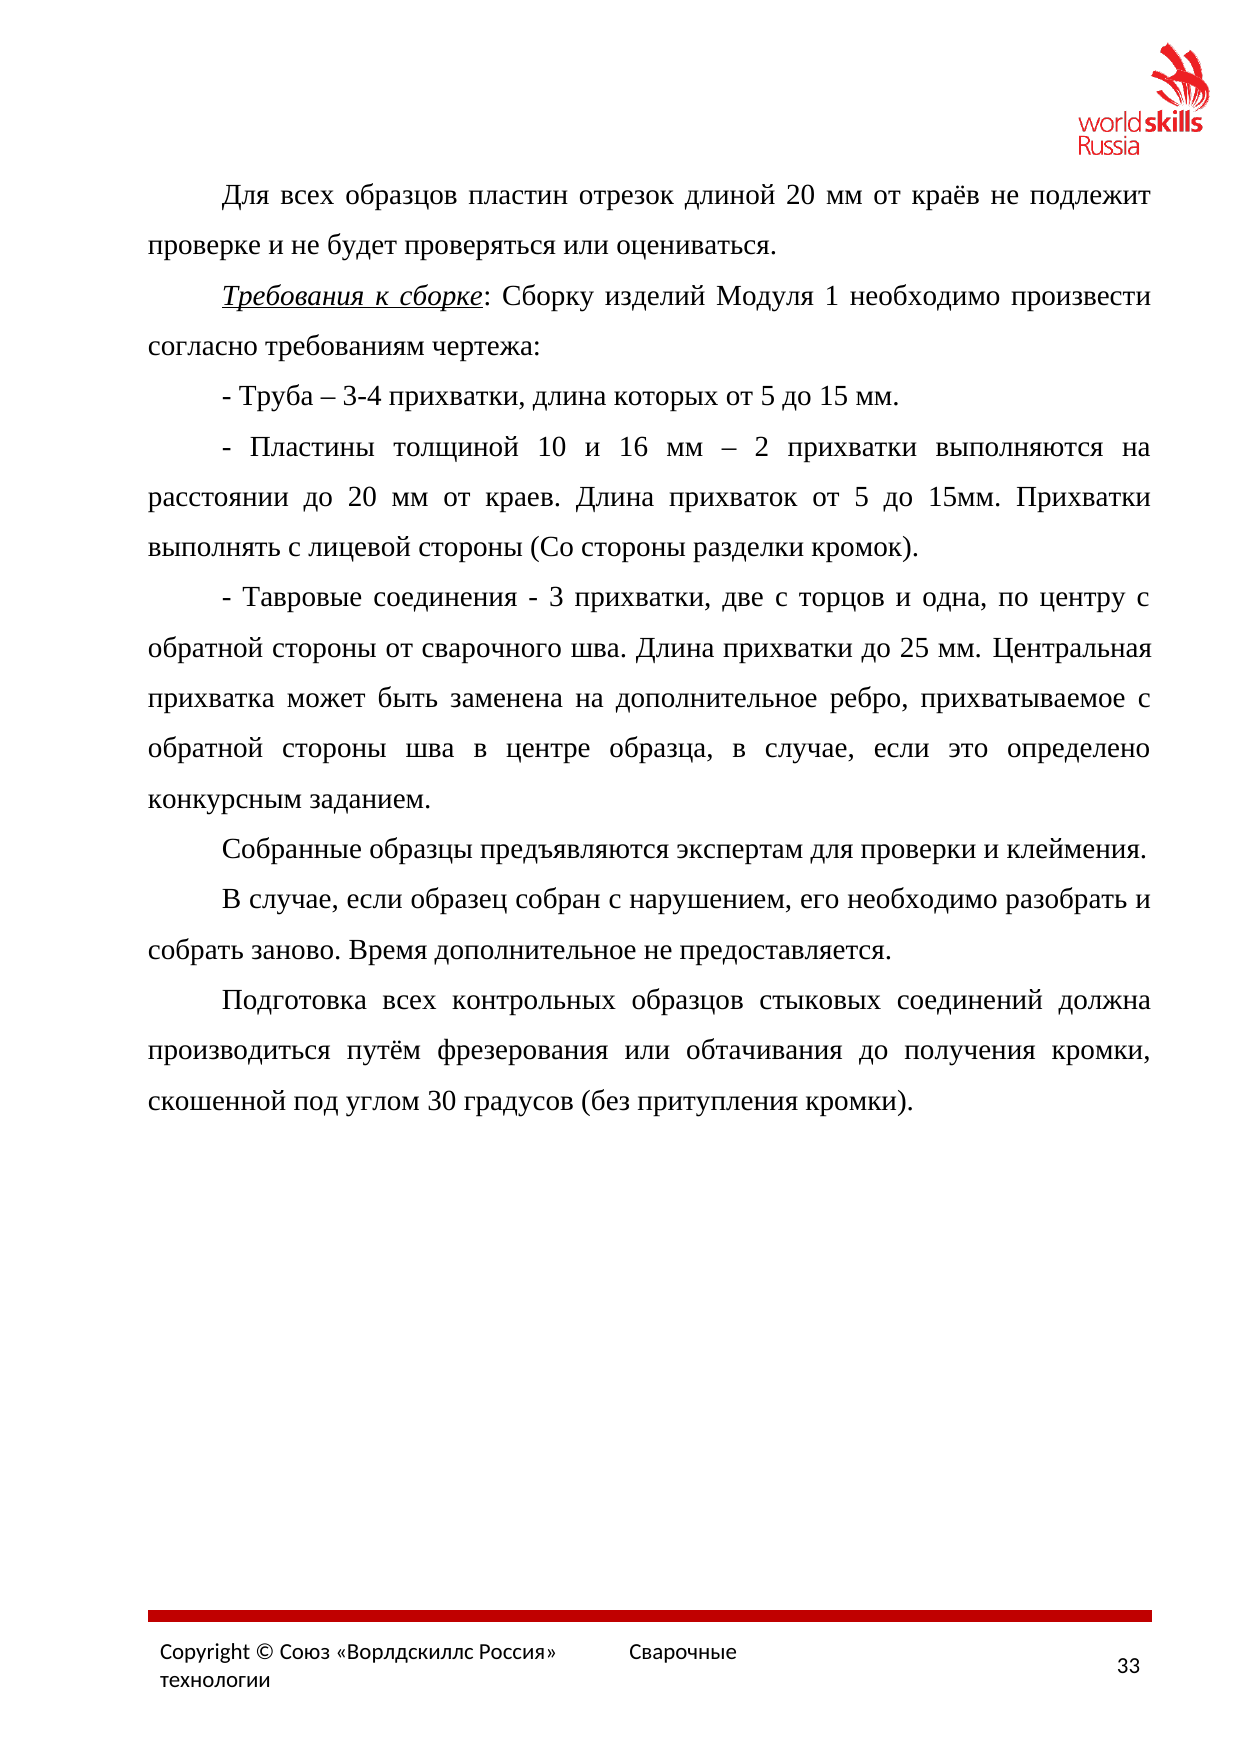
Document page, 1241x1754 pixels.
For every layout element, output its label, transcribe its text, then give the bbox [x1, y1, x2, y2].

text - Пластины толщиной 10 и 16 мм – 2 прихватки выполняются на расстоянии до 20 мм от краев. Длина прихваток от 5 до 15мм. Прихватки выполнять с лицевой стороны (Со стороны разделки кромок). [148, 429, 1152, 563]
text - Труба – 3-4 прихватки, длина которых от 5 до 15 мм. [148, 378, 1152, 412]
text В случае, если образец собран с нарушением, его необходимо разобрать и собрать заново. Время дополнительное не предоставляется. [148, 881, 1152, 965]
picture [1078, 42, 1235, 155]
text - Тавровые соединения - 3 прихватки, две с торцов и одна, по центру с обратной стороны от сварочного шва. Длина прихватки до 25 мм. Центральная прихватка может быть заменена на дополнительное ребро, прихватываемое с обратной стороны шва в центре образца, в случае, если это определено конкурсным заданием. [148, 579, 1152, 814]
text Требования к сборке: Сборку изделий Модуля 1 необходимо произвести согласно требованиям чертежа: [148, 278, 1152, 362]
text Для всех образцов пластин отрезок длиной 20 мм от краёв не подлежит проверке и не будет проверяться или оцениваться. [148, 177, 1152, 261]
text Подготовка всех контрольных образцов стыковых соединений должна производиться путём фрезерования или обтачивания до получения кромки, скошенной под углом 30 градусов (без притупления кромки). [148, 982, 1152, 1116]
text Собранные образцы предъявляются экспертам для проверки и клеймения. [148, 831, 1152, 865]
